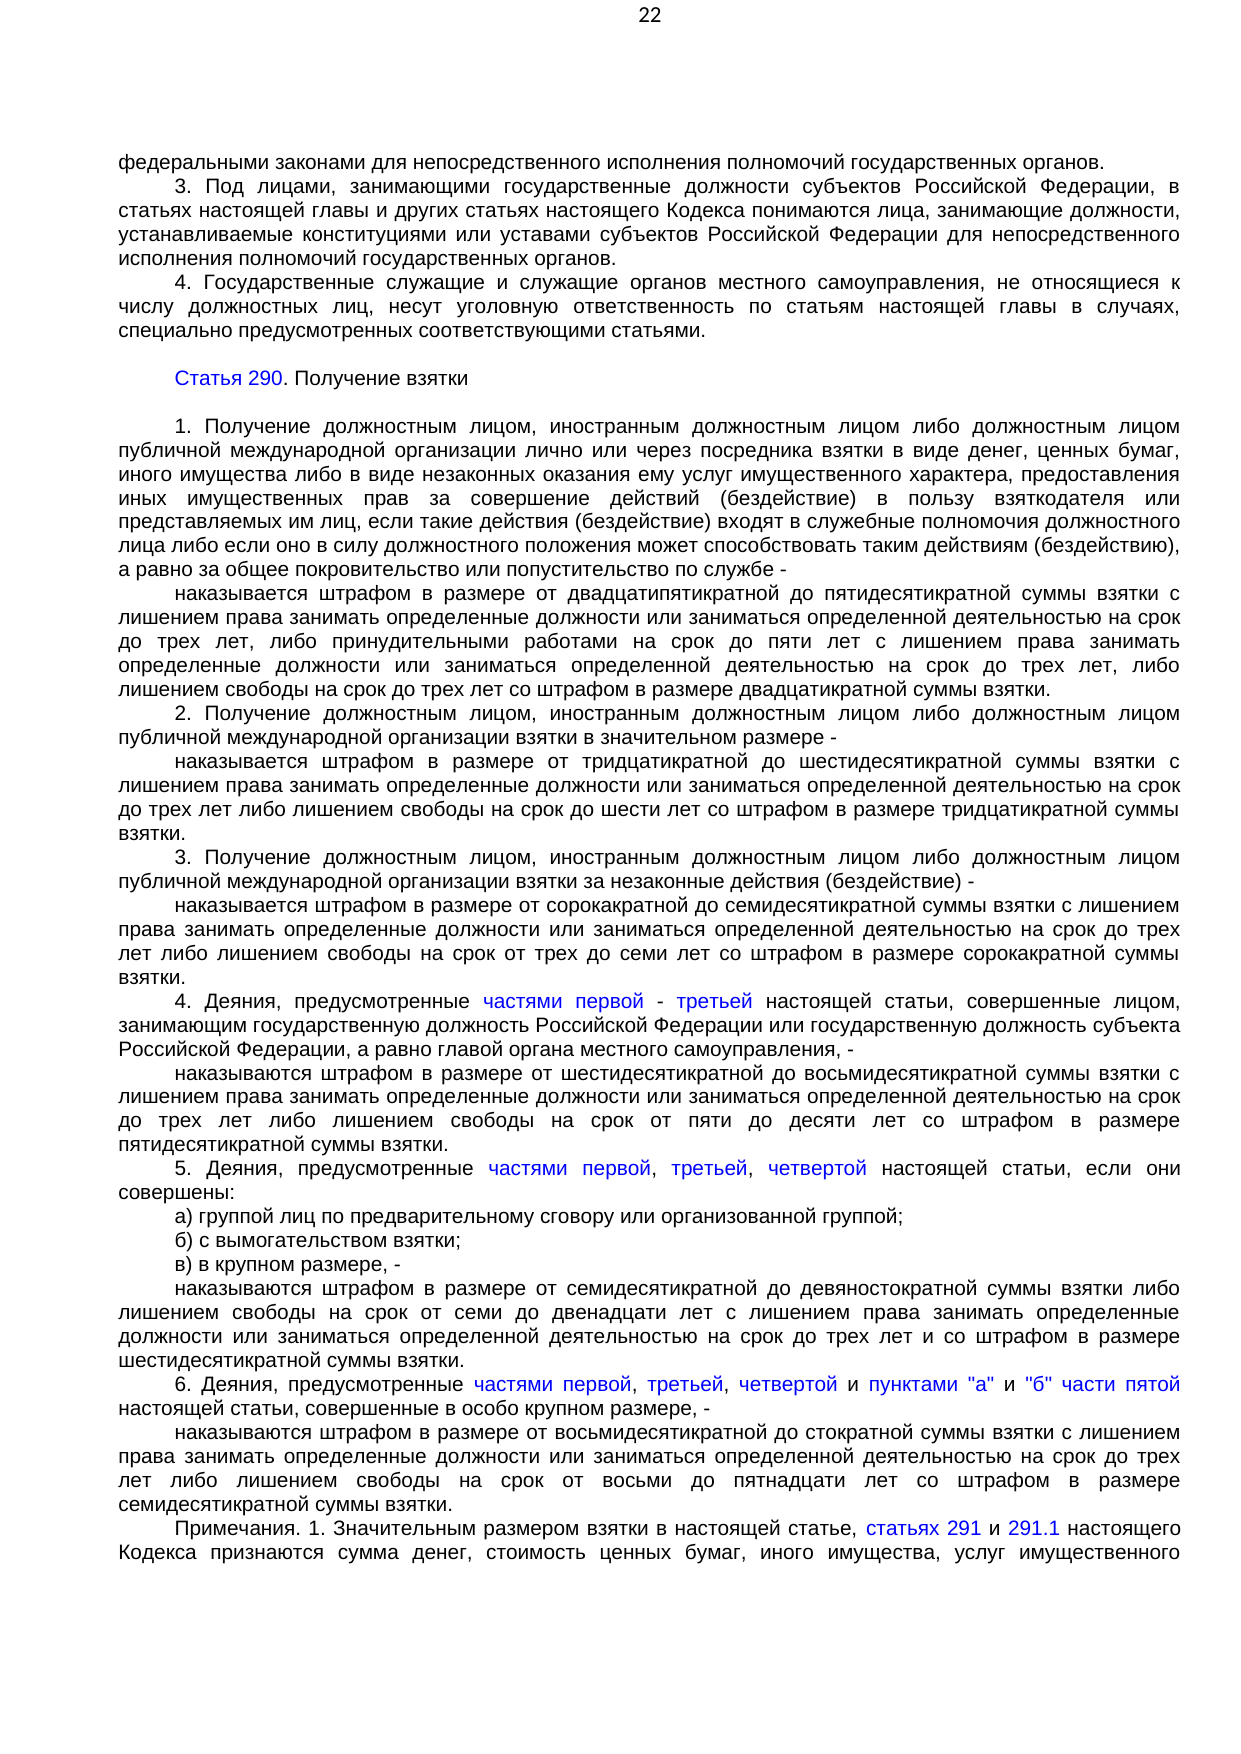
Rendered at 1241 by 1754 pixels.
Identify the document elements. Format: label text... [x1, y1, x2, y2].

text Статья 290. Получение взятки [118, 366, 1181, 389]
text 1. Получение должностным лицом, иностранным должностным лицом либо должностным лицом публичной международной организации лично или через посредника взятки в виде денег, ценных бумаг, иного имущества либо в виде незаконных оказания ему услуг имущественного характера, предоставления иных имущественных прав за совершение действий (бездействие) в пользу взяткодателя или представляемых им лиц, если такие действия (бездействие) входят в служебные полномочия должностного лица либо если оно в силу должностного положения может способствовать таким действиям (бездействию), а равно за общее покровительство или попустительство по службе - [118, 413, 1181, 581]
text наказывается штрафом в размере от двадцатипятикратной до пятидесятикратной суммы взятки с лишением права занимать определенные должности или заниматься определенной деятельностью на срок до трех лет, либо принудительными работами на срок до пяти лет с лишением права занимать определенные должности или заниматься определенной деятельностью на срок до трех лет, либо лишением свободы на срок до трех лет со штрафом в размере двадцатикратной суммы взятки. [118, 581, 1181, 701]
text б) с вымогательством взятки; [118, 1228, 1181, 1252]
text в) в крупном размере, - [118, 1252, 1181, 1276]
text 3. Под лицами, занимающими государственные должности субъектов Российской Федерации, в статьях настоящей главы и других статьях настоящего Кодекса понимаются лица, занимающие должности, устанавливаемые конституциями или уставами субъектов Российской Федерации для непосредственного исполнения полномочий государственных органов. [118, 174, 1181, 270]
text наказываются штрафом в размере от восьмидесятикратной до стократной суммы взятки с лишением права занимать определенные должности или заниматься определенной деятельностью на срок до трех лет либо лишением свободы на срок от восьми до пятнадцати лет со штрафом в размере семидесятикратной суммы взятки. [118, 1420, 1181, 1516]
text наказываются штрафом в размере от семидесятикратной до девяностократной суммы взятки либо лишением свободы на срок от семи до двенадцати лет с лишением права занимать определенные должности или заниматься определенной деятельностью на срок до трех лет и со штрафом в размере шестидесятикратной суммы взятки. [118, 1276, 1181, 1372]
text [118, 150, 1181, 174]
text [118, 1516, 1181, 1563]
text 4. Государственные служащие и служащие органов местного самоуправления, не относящиеся к числу должностных лиц, несут уголовную ответственность по статьям настоящей главы в случаях, специально предусмотренных соответствующими статьями. [118, 270, 1181, 342]
text 2. Получение должностным лицом, иностранным должностным лицом либо должностным лицом публичной международной организации взятки в значительном размере - [118, 701, 1181, 749]
text 4. Деяния, предусмотренные частями первой - третьей настоящей статьи, совершенные лицом, занимающим государственную должность Российской Федерации или государственную должность субъекта Российской Федерации, а равно главой органа местного самоуправления, - [118, 988, 1181, 1060]
text наказывается штрафом в размере от тридцатикратной до шестидесятикратной суммы взятки с лишением права занимать определенные должности или заниматься определенной деятельностью на срок до трех лет либо лишением свободы на срок до шести лет со штрафом в размере тридцатикратной суммы взятки. [118, 749, 1181, 845]
text 3. Получение должностным лицом, иностранным должностным лицом либо должностным лицом публичной международной организации взятки за незаконные действия (бездействие) - [118, 845, 1181, 893]
text а) группой лиц по предварительному сговору или организованной группой; [118, 1204, 1181, 1228]
text наказывается штрафом в размере от сорокакратной до семидесятикратной суммы взятки с лишением права занимать определенные должности или заниматься определенной деятельностью на срок до трех лет либо лишением свободы на срок от трех до семи лет со штрафом в размере сорокакратной суммы взятки. [118, 893, 1181, 988]
text 5. Деяния, предусмотренные частями первой, третьей, четвертой настоящей статьи, если они совершены: [118, 1156, 1181, 1204]
text наказываются штрафом в размере от шестидесятикратной до восьмидесятикратной суммы взятки с лишением права занимать определенные должности или заниматься определенной деятельностью на срок до трех лет либо лишением свободы на срок от пяти до десяти лет со штрафом в размере пятидесятикратной суммы взятки. [118, 1060, 1181, 1156]
text 6. Деяния, предусмотренные частями первой, третьей, четвертой и пунктами "а" и "б" части пятой настоящей статьи, совершенные в особо крупном размере, - [118, 1372, 1181, 1420]
